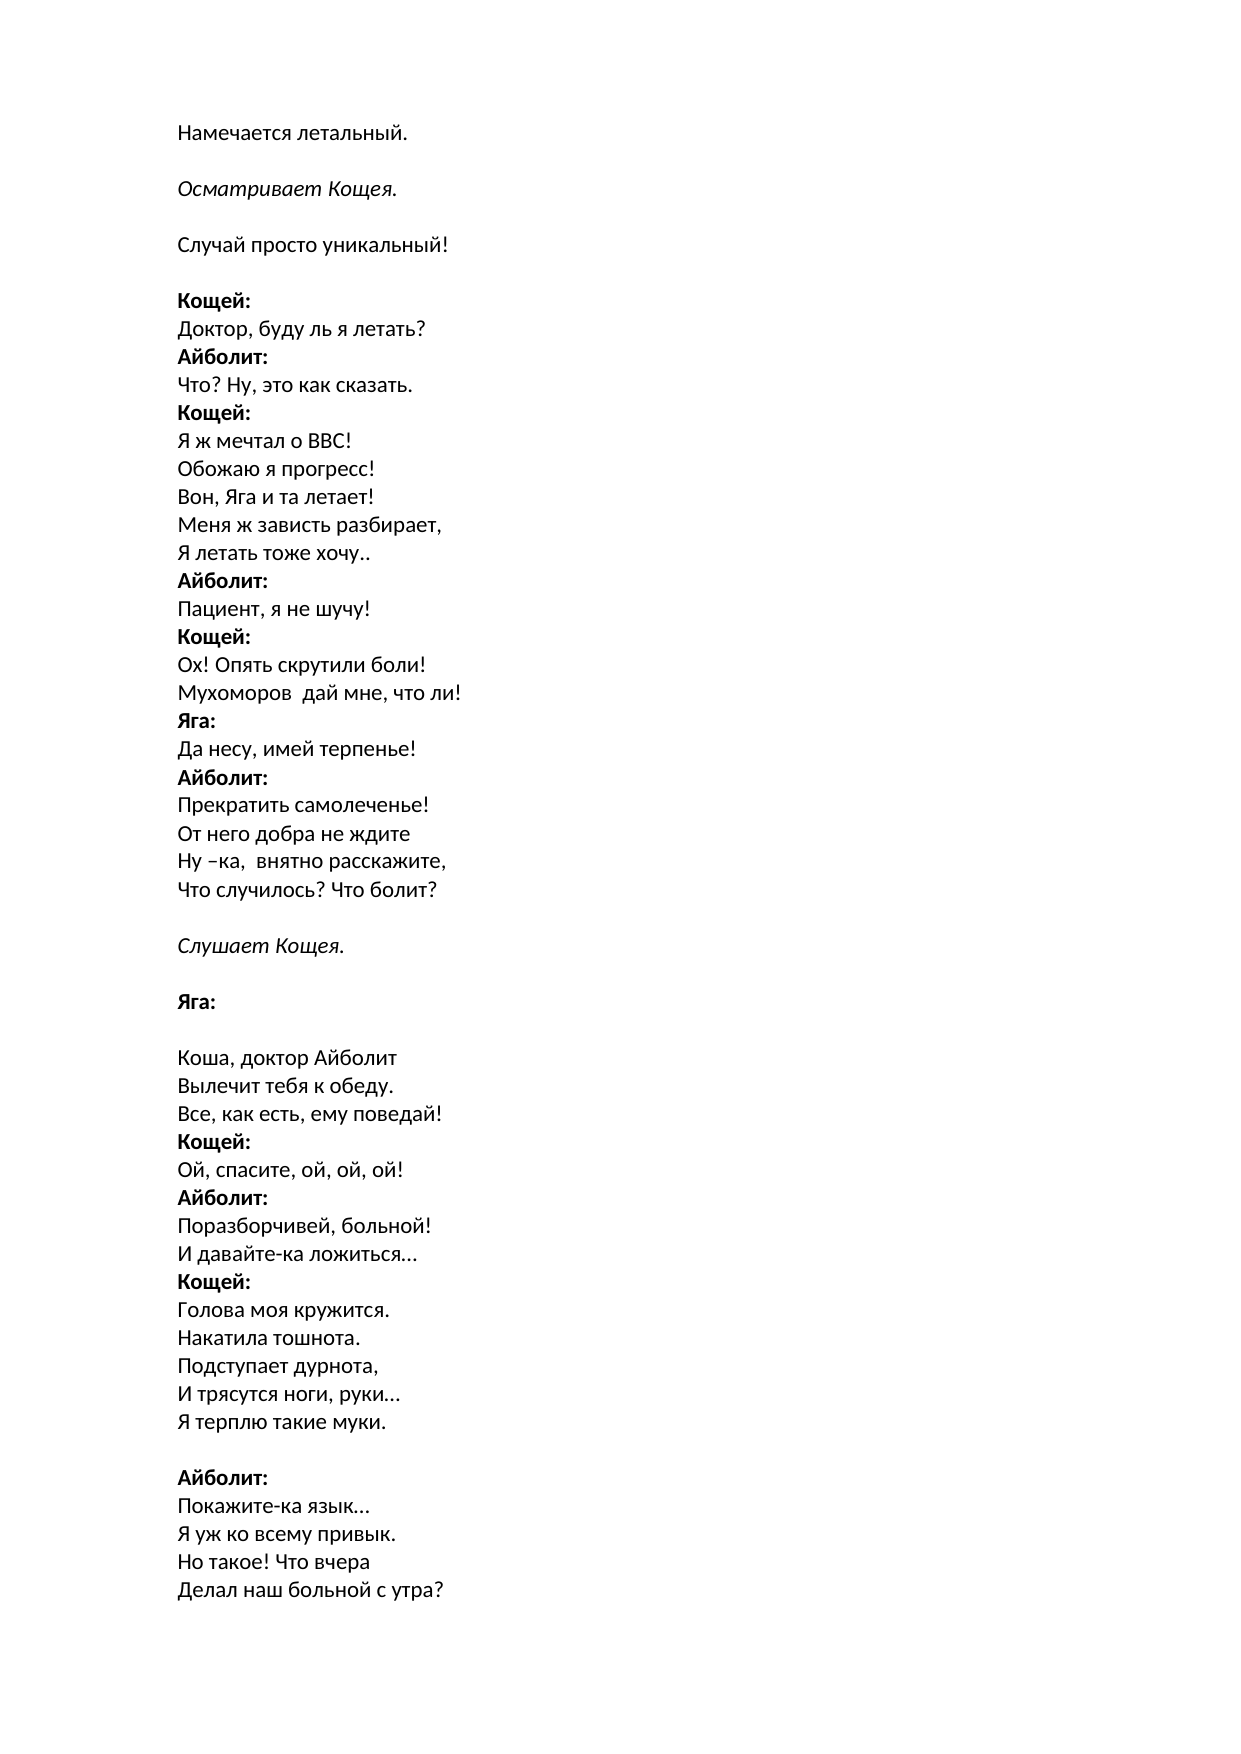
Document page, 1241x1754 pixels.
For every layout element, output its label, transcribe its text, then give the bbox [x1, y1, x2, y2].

text Кощей: [177, 1267, 1152, 1295]
text Айболит: [177, 566, 1152, 594]
text Слушает Кощея. [177, 931, 1152, 959]
text Намечается летальный. [177, 118, 1152, 146]
text Случай просто уникальный! [177, 230, 1152, 258]
text Голова моя кружится. [177, 1295, 1152, 1323]
text Покажите-ка язык… [177, 1491, 1152, 1519]
text Кощей: [177, 1127, 1152, 1155]
text Ну –ка, внятно расскажите, [177, 847, 1152, 875]
text От него добра не ждите [177, 819, 1152, 847]
text Мухоморов дай мне, что ли! [177, 678, 1152, 707]
text Айболит: [177, 1183, 1152, 1211]
text Айболит: [177, 763, 1152, 791]
text Кощей: [177, 622, 1152, 651]
text Я ж мечтал о ВВС! [177, 426, 1152, 454]
text Айболит: [177, 1463, 1152, 1491]
text Я летать тоже хочу.. [177, 538, 1152, 566]
text Прекратить самолеченье! [177, 791, 1152, 819]
text Поразборчивей, больной! [177, 1211, 1152, 1239]
text Осматривает Кощея. [177, 174, 1152, 202]
text Но такое! Что вчера [177, 1547, 1152, 1575]
text И давайте-ка ложиться… [177, 1239, 1152, 1267]
text Ох! Опять скрутили боли! [177, 651, 1152, 678]
text Айболит: [177, 342, 1152, 370]
text Что случилось? Что болит? [177, 875, 1152, 903]
text Вон, Яга и та летает! [177, 482, 1152, 510]
text Доктор, буду ль я летать? [177, 314, 1152, 342]
text Пациент, я не шучу! [177, 594, 1152, 622]
text Яга: [177, 987, 1152, 1015]
text Что? Ну, это как сказать. [177, 370, 1152, 398]
text Ой, спасите, ой, ой, ой! [177, 1155, 1152, 1183]
text Яга: [177, 707, 1152, 734]
text Вылечит тебя к обеду. [177, 1071, 1152, 1099]
text И трясутся ноги, руки… [177, 1379, 1152, 1407]
text Делал наш больной с утра? [177, 1575, 1152, 1603]
text Подступает дурнота, [177, 1351, 1152, 1379]
text Да несу, имей терпенье! [177, 734, 1152, 763]
text Все, как есть, ему поведай! [177, 1099, 1152, 1127]
text Коша, доктор Айболит [177, 1043, 1152, 1071]
text Накатила тошнота. [177, 1323, 1152, 1351]
text Обожаю я прогресс! [177, 454, 1152, 482]
text Я уж ко всему привык. [177, 1519, 1152, 1547]
text Кощей: [177, 398, 1152, 426]
text Меня ж зависть разбирает, [177, 510, 1152, 538]
text Я терплю такие муки. [177, 1407, 1152, 1435]
text Кощей: [177, 286, 1152, 314]
